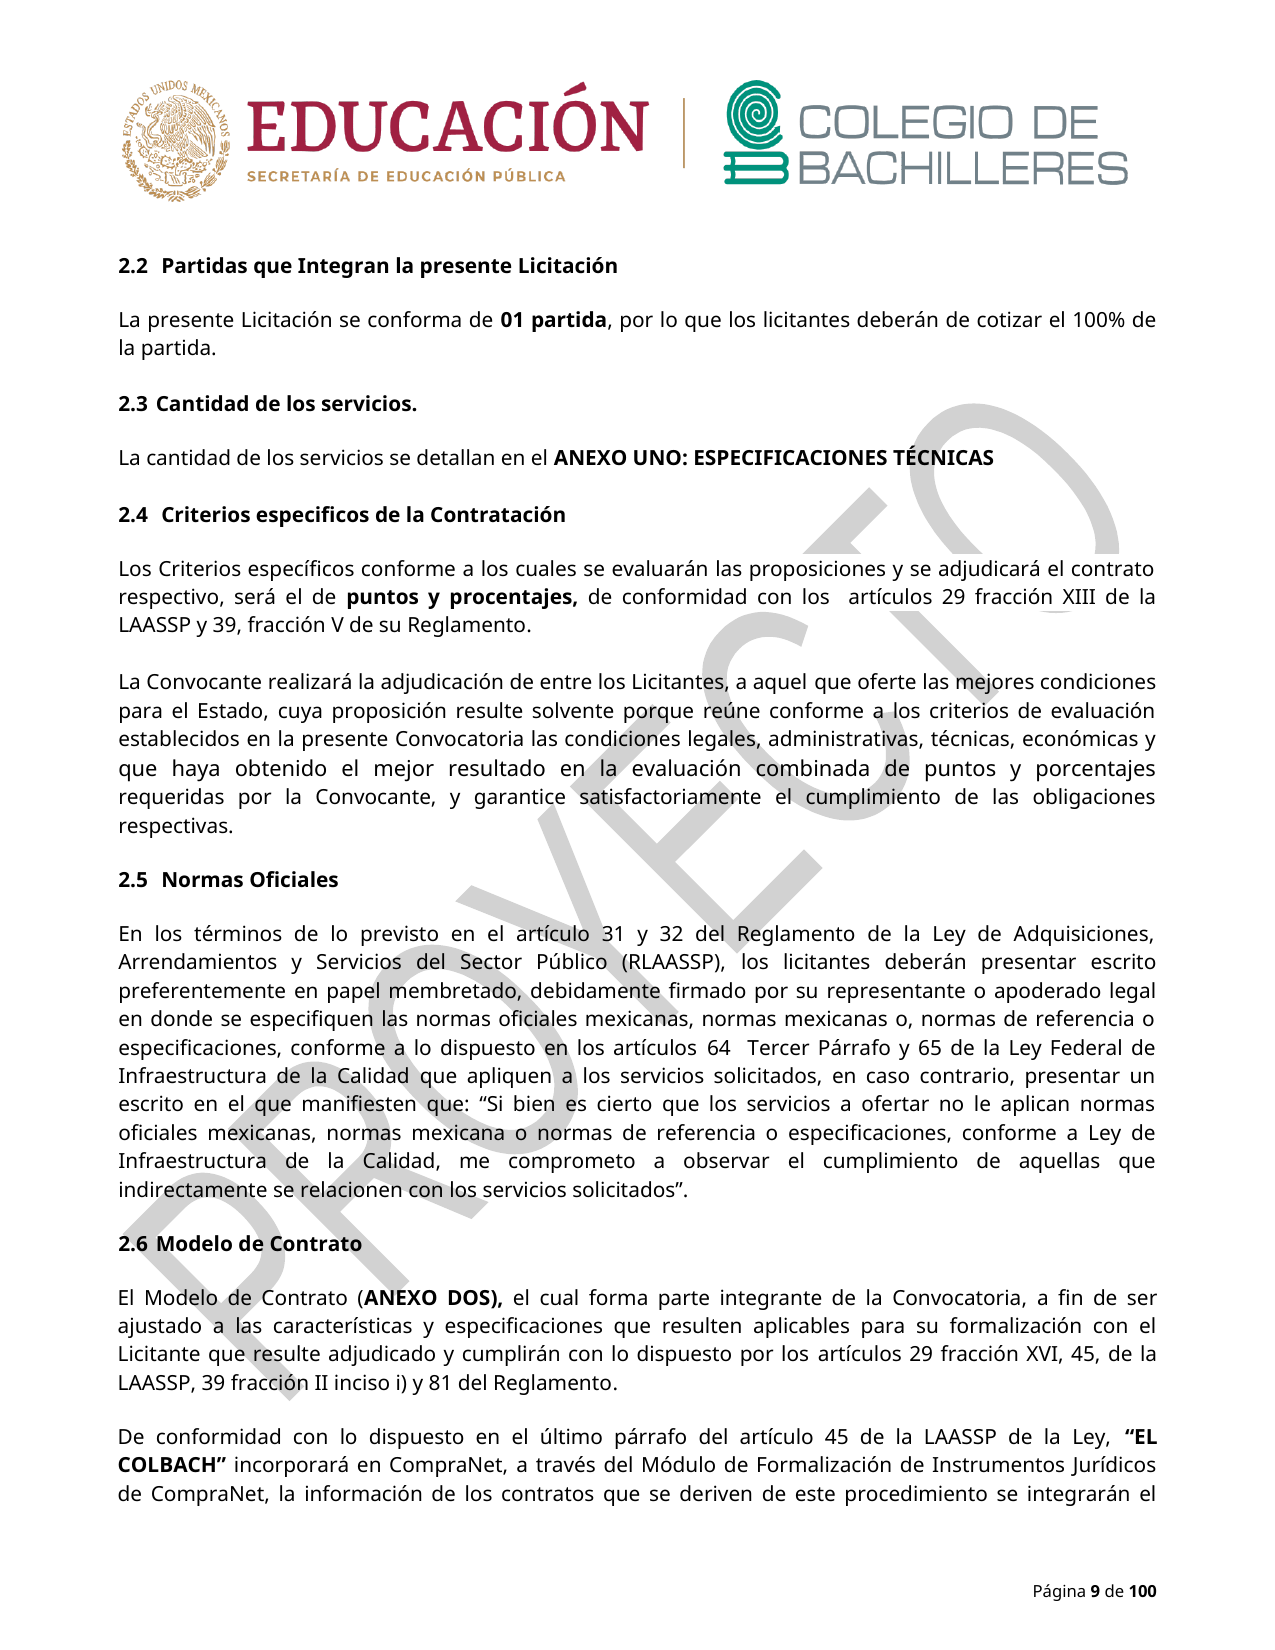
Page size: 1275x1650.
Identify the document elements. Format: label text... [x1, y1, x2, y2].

text Los Criterios específicos conforme a los cuales se evaluarán las proposiciones y se adjudicará el contrato respectivo, será el de puntos y procentajes, de conformidad con los artículos 29 fracción XIII de la LAASSP y 39, fracción V de su Reglamento. [346, 582, 1157, 639]
text La presente Licitación se conforma de 01 partida, por lo que los licitantes deberán de cotizar el 100% de la partida. [118, 305, 1157, 362]
list Normas Oficiales [118, 865, 1174, 893]
text La cantidad de los servicios se detallan en el ANEXO UNO: ESPECIFICACIONES TÉCNICAS [118, 443, 1157, 471]
list Cantidad de los servicios. [118, 389, 1157, 417]
list El Modelo de Contrato (ANEXO DOS), el cual forma parte integrante de la Convocatoria, a fin de ser ajustado a las características y especificaciones que resulten aplicables para su formalización con el Licitante que resulte adjudicado y cumplirán con lo dispuesto por los artículos 29 fracción XVI, 45, de la LAASSP, 39 fracción II inciso i) y 81 del Reglamento. [117, 1283, 1157, 1396]
list Modelo de Contrato [118, 1229, 1157, 1257]
list Partidas que Integran la presente Licitación [118, 251, 1157, 279]
list La Convocante realizará la adjudicación de entre los Licitantes, a aquel que oferte las mejores condiciones para el Estado, cuya proposición resulte solvente porque reúne conforme a los criterios de evaluación establecidos en la presente Convocatoria las condiciones legales, administrativas, técnicas, económicas y que haya obtenido el mejor resultado en la evaluación combinada de puntos y porcentajes requeridas por la Convocante, y garantice satisfactoriamente el cumplimiento de las obligaciones respectivas. [118, 667, 1157, 839]
text En los términos de lo previsto en el artículo 31 y 32 del Reglamento de la Ley de Adquisiciones, Arrendamientos y Servicios del Sector Público (RLAASSP), los licitantes deberán presentar escrito preferentemente en papel membretado, debidamente firmado por su representante o apoderado legal en donde se especifiquen las normas oficiales mexicanas, normas mexicanas o, normas de referencia o especificaciones, conforme a lo dispuesto en los artículos 64 Tercer Párrafo y 65 de la Ley Federal de Infraestructura de la Calidad que apliquen a los servicios solicitados, en caso contrario, presentar un escrito en el que manifiesten que: “Si bien es cierto que los servicios a ofertar no le aplican normas oficiales mexicanas, normas mexicana o normas de referencia o especificaciones, conforme a Ley de Infraestructura de la Calidad, me comprometo a observar el cumplimiento de aquellas que indirectamente se relacionen con los servicios solicitados”. [118, 919, 1157, 1203]
list Criterios especificos de la Contratación [118, 500, 1157, 528]
picture [118, 80, 1131, 202]
